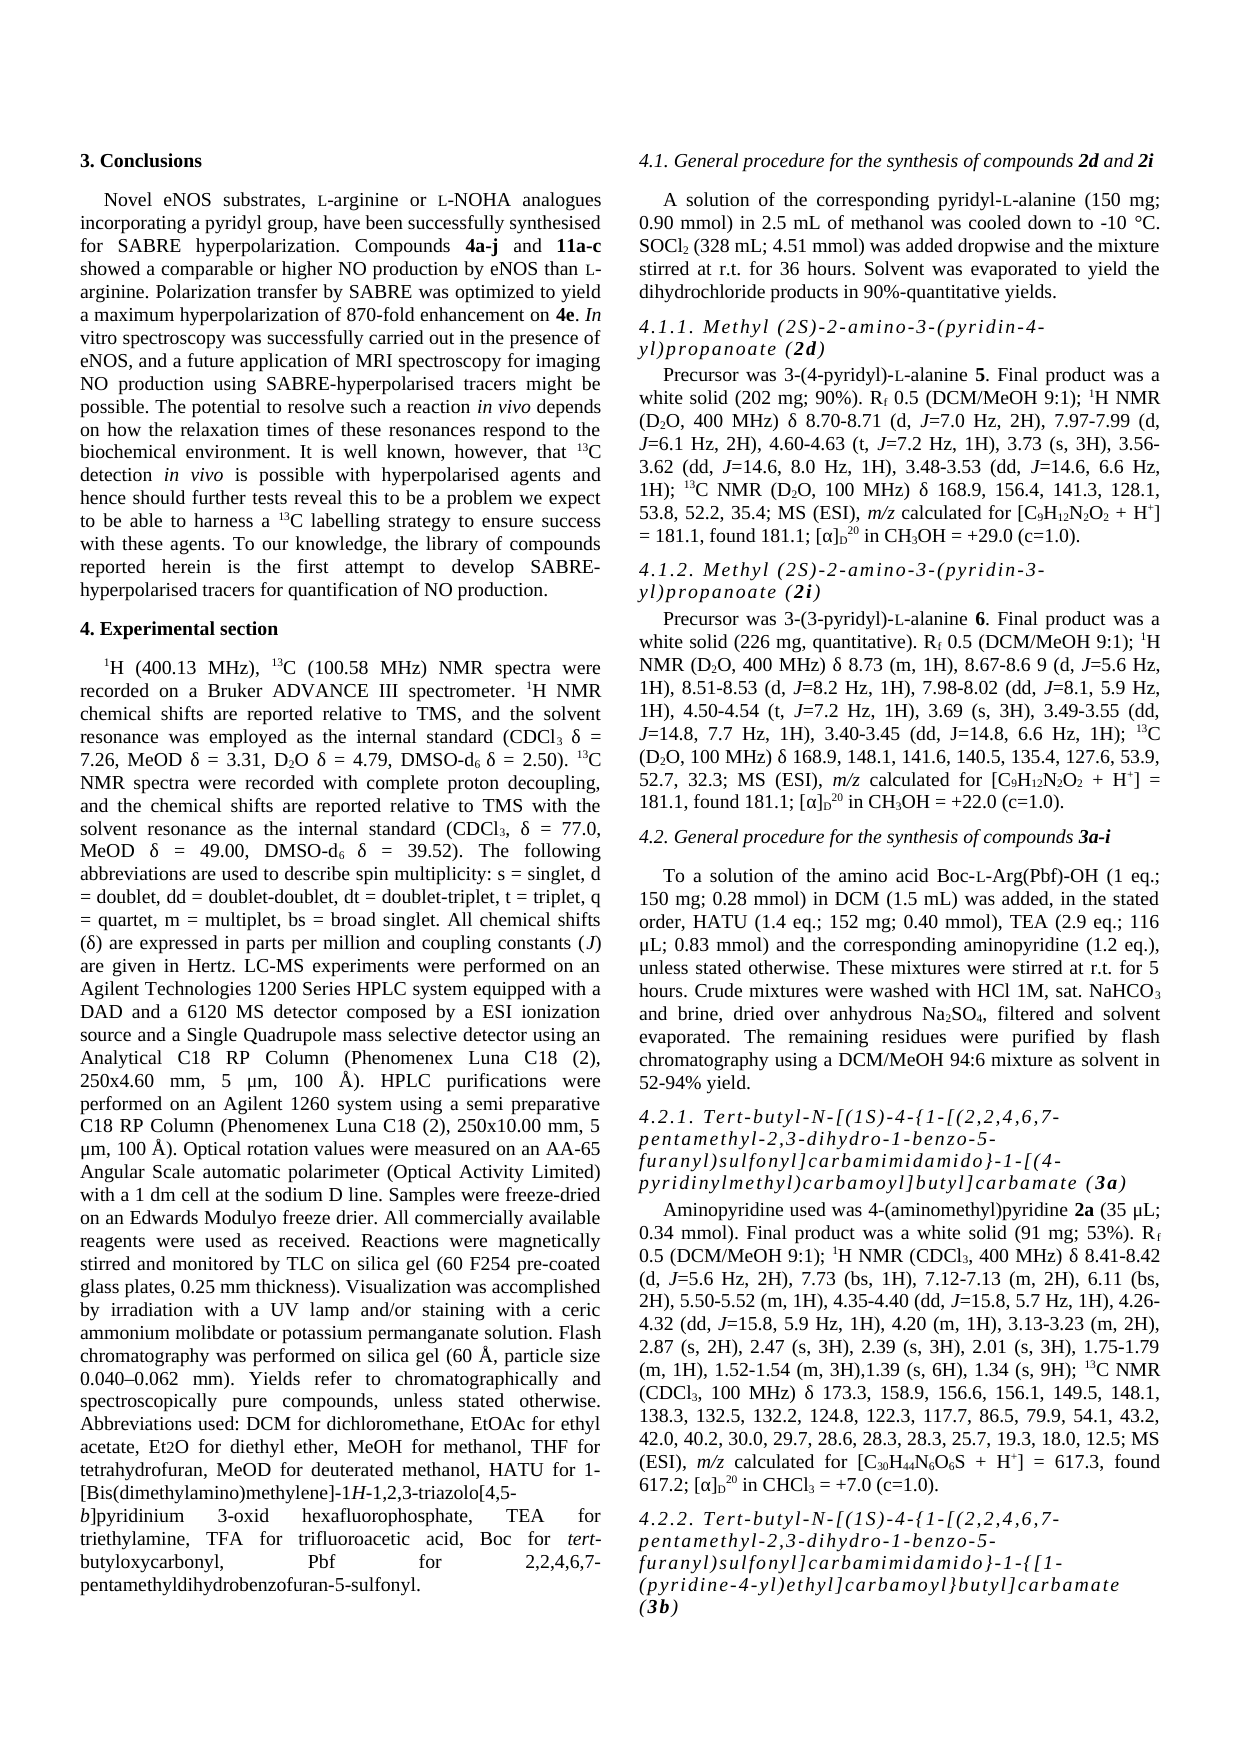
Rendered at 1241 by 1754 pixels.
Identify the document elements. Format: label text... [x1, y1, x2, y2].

subtitle General procedure for the synthesis of compounds 3a-i [639, 826, 1160, 848]
text Precursor was 3-(4-pyridyl)-l-alanine 5. Final product was a white solid (202 mg; 90%). Rf 0.5 (DCM/MeOH 9:1); 1H NMR (D2O, 400 MHz) δ 8.70-8.71 (d, J=7.0 Hz, 2H), 7.97-7.99 (d, J=6.1 Hz, 2H), 4.60-4.63 (t, J=7.2 Hz, 1H), 3.73 (s, 3H), 3.56-3.62 (dd, J=14.6, 8.0 Hz, 1H), 3.48-3.53 (dd, J=14.6, 6.6 Hz, 1H); 13C NMR (D2O, 100 MHz) δ 168.9, 156.4, 141.3, 128.1, 53.8, 52.2, 35.4; MS (ESI), m/z calculated for [C9H12N2O2 + H+] = 181.1, found 181.1; [α]D20 in CH3OH = +29.0 (c=1.0). [639, 363, 1160, 547]
subtitle Experimental section [80, 618, 601, 639]
subtitle Conclusions [80, 150, 601, 172]
text 1H (400.13 MHz), 13C (100.58 MHz) NMR spectra were recorded on a Bruker ADVANCE III spectrometer. 1H NMR chemical shifts are reported relative to TMS, and the solvent resonance was employed as the internal standard (CDCl3 δ = 7.26, MeOD δ = 3.31, D2O δ = 4.79, DMSO-d6 δ = 2.50). 13C NMR spectra were recorded with complete proton decoupling, and the chemical shifts are reported relative to TMS with the solvent resonance as the internal standard (CDCl3, δ = 77.0, MeOD δ = 49.00, DMSO-d6 δ = 39.52). The following abbreviations are used to describe spin multiplicity: s = singlet, d = doublet, dd = doublet-doublet, dt = doublet-triplet, t = triplet, q = quartet, m = multiplet, bs = broad singlet. All chemical shifts (δ) are expressed in parts per million and coupling constants (J) are given in Hertz. LC-MS experiments were performed on an Agilent Technologies 1200 Series HPLC system equipped with a DAD and a 6120 MS detector composed by a ESI ionization source and a Single Quadrupole mass selective detector using an Analytical C18 RP Column (Phenomenex Luna C18 (2), 250x4.60 mm, 5 μm, 100 Å). HPLC purifications were performed on an Agilent 1260 system using a semi preparative C18 RP Column (Phenomenex Luna C18 (2), 250x10.00 mm, 5 μm, 100 Å). Optical rotation values were measured on an AA-65 Angular Scale automatic polarimeter (Optical Activity Limited) with a 1 dm cell at the sodium D line. Samples were freeze-dried on an Edwards Modulyo freeze drier. All commercially available reagents were used as received. Reactions were magnetically stirred and monitored by TLC on silica gel (60 F254 pre-coated glass plates, 0.25 mm thickness). Visualization was accomplished by irradiation with a UV lamp and/or staining with a ceric ammonium molibdate or potassium permanganate solution. Flash chromatography was performed on silica gel (60 Å, particle size 0.040–0.062 mm). Yields refer to chromatographically and spectroscopically pure compounds, unless stated otherwise. Abbreviations used: DCM for dichloromethane, EtOAc for ethyl acetate, Et2O for diethyl ether, MeOH for methanol, THF for tetrahydrofuran, MeOD for deuterated methanol, HATU for 1-[Bis(dimethylamino)methylene]-1H-1,2,3-triazolo[4,5-b]pyridinium 3-oxid hexafluorophosphate, TEA for triethylamine, TFA for trifluoroacetic acid, Boc for tert-butyloxycarbonyl, Pbf for 2,2,4,6,7-pentamethyldihydrobenzofuran-5-sulfonyl. [80, 656, 601, 1596]
subtitle General procedure for the synthesis of compounds 2d and 2i [639, 150, 1160, 172]
text Novel eNOS substrates, l-arginine or l-NOHA analogues incorporating a pyridyl group, have been successfully synthesised for SABRE hyperpolarization. Compounds 4a-j and 11a-c showed a comparable or higher NO production by eNOS than l-arginine. Polarization transfer by SABRE was optimized to yield a maximum hyperpolarization of 870-fold enhancement on 4e. In vitro spectroscopy was successfully carried out in the presence of eNOS, and a future application of MRI spectroscopy for imaging NO production using SABRE-hyperpolarised tracers might be possible. The potential to resolve such a reaction in vivo depends on how the relaxation times of these resonances respond to the biochemical environment. It is well known, however, that 13C detection in vivo is possible with hyperpolarised agents and hence should further tests reveal this to be a problem we expect to be able to harness a 13C labelling strategy to ensure success with these agents. To our knowledge, the library of compounds reported herein is the first attempt to develop SABRE-hyperpolarised tracers for quantification of NO production. [80, 188, 601, 601]
subtitle Methyl (2S)-2-amino-3-(pyridin-3-yl)propanoate (2i) [639, 559, 1160, 603]
subtitle Tert-butyl-N-[(1S)-4-{1-[(2,2,4,6,7-pentamethyl-2,3-dihydro-1-benzo-5-furanyl)sulfonyl]carbamimidamido}-1-{[1-(pyridine-4-yl)ethyl]carbamoyl}butyl]carbamate (3b) [639, 1508, 1160, 1618]
text To a solution of the amino acid Boc-l-Arg(Pbf)-OH (1 eq.; 150 mg; 0.28 mmol) in DCM (1.5 mL) was added, in the stated order, HATU (1.4 eq.; 152 mg; 0.40 mmol), TEA (2.9 eq.; 116 μL; 0.83 mmol) and the corresponding aminopyridine (1.2 eq.), unless stated otherwise. These mixtures were stirred at r.t. for 5 hours. Crude mixtures were washed with HCl 1M, sat. NaHCO3 and brine, dried over anhydrous Na2SO4, filtered and solvent evaporated. The remaining residues were purified by flash chromatography using a DCM/MeOH 94:6 mixture as solvent in 52-94% yield. [639, 864, 1160, 1094]
text Precursor was 3-(3-pyridyl)-l-alanine 6. Final product was a white solid (226 mg, quantitative). Rf 0.5 (DCM/MeOH 9:1); 1H NMR (D2O, 400 MHz) δ 8.73 (m, 1H), 8.67-8.6 9 (d, J=5.6 Hz, 1H), 8.51-8.53 (d, J=8.2 Hz, 1H), 7.98-8.02 (dd, J=8.1, 5.9 Hz, 1H), 4.50-4.54 (t, J=7.2 Hz, 1H), 3.69 (s, 3H), 3.49-3.55 (dd, J=14.8, 7.7 Hz, 1H), 3.40-3.45 (dd, J=14.8, 6.6 Hz, 1H); 13C (D2O, 100 MHz) δ 168.9, 148.1, 141.6, 140.5, 135.4, 127.6, 53.9, 52.7, 32.3; MS (ESI), m/z calculated for [C9H12N2O2 + H+] = 181.1, found 181.1; [α]D20 in CH3OH = +22.0 (c=1.0). [639, 607, 1160, 813]
subtitle Tert-butyl-N-[(1S)-4-{1-[(2,2,4,6,7-pentamethyl-2,3-dihydro-1-benzo-5-furanyl)sulfonyl]carbamimidamido}-1-[(4-pyridinylmethyl)carbamoyl]butyl]carbamate (3a) [639, 1106, 1160, 1194]
subtitle Methyl (2S)-2-amino-3-(pyridin-4-yl)propanoate (2d) [639, 316, 1160, 359]
text Aminopyridine used was 4-(aminomethyl)pyridine 2a (35 μL; 0.34 mmol). Final product was a white solid (91 mg; 53%). Rf 0.5 (DCM/MeOH 9:1); 1H NMR (CDCl3, 400 MHz) δ 8.41-8.42 (d, J=5.6 Hz, 2H), 7.73 (bs, 1H), 7.12-7.13 (m, 2H), 6.11 (bs, 2H), 5.50-5.52 (m, 1H), 4.35-4.40 (dd, J=15.8, 5.7 Hz, 1H), 4.26-4.32 (dd, J=15.8, 5.9 Hz, 1H), 4.20 (m, 1H), 3.13-3.23 (m, 2H), 2.87 (s, 2H), 2.47 (s, 3H), 2.39 (s, 3H), 2.01 (s, 3H), 1.75-1.79 (m, 1H), 1.52-1.54 (m, 3H),1.39 (s, 6H), 1.34 (s, 9H); 13C NMR (CDCl3, 100 MHz) δ 173.3, 158.9, 156.6, 156.1, 149.5, 148.1, 138.3, 132.5, 132.2, 124.8, 122.3, 117.7, 86.5, 79.9, 54.1, 43.2, 42.0, 40.2, 30.0, 29.7, 28.6, 28.3, 28.3, 25.7, 19.3, 18.0, 12.5; MS (ESI), m/z calculated for [C30H44N6O6S + H+] = 617.3, found 617.2; [α]D20 in CHCl3 = +7.0 (c=1.0). [639, 1198, 1160, 1496]
text A solution of the corresponding pyridyl-l-alanine (150 mg; 0.90 mmol) in 2.5 mL of methanol was cooled down to -10 °C. SOCl2 (328 mL; 4.51 mmol) was added dropwise and the mixture stirred at r.t. for 36 hours. Solvent was evaporated to yield the dihydrochloride products in 90%-quantitative yields. [639, 188, 1160, 303]
